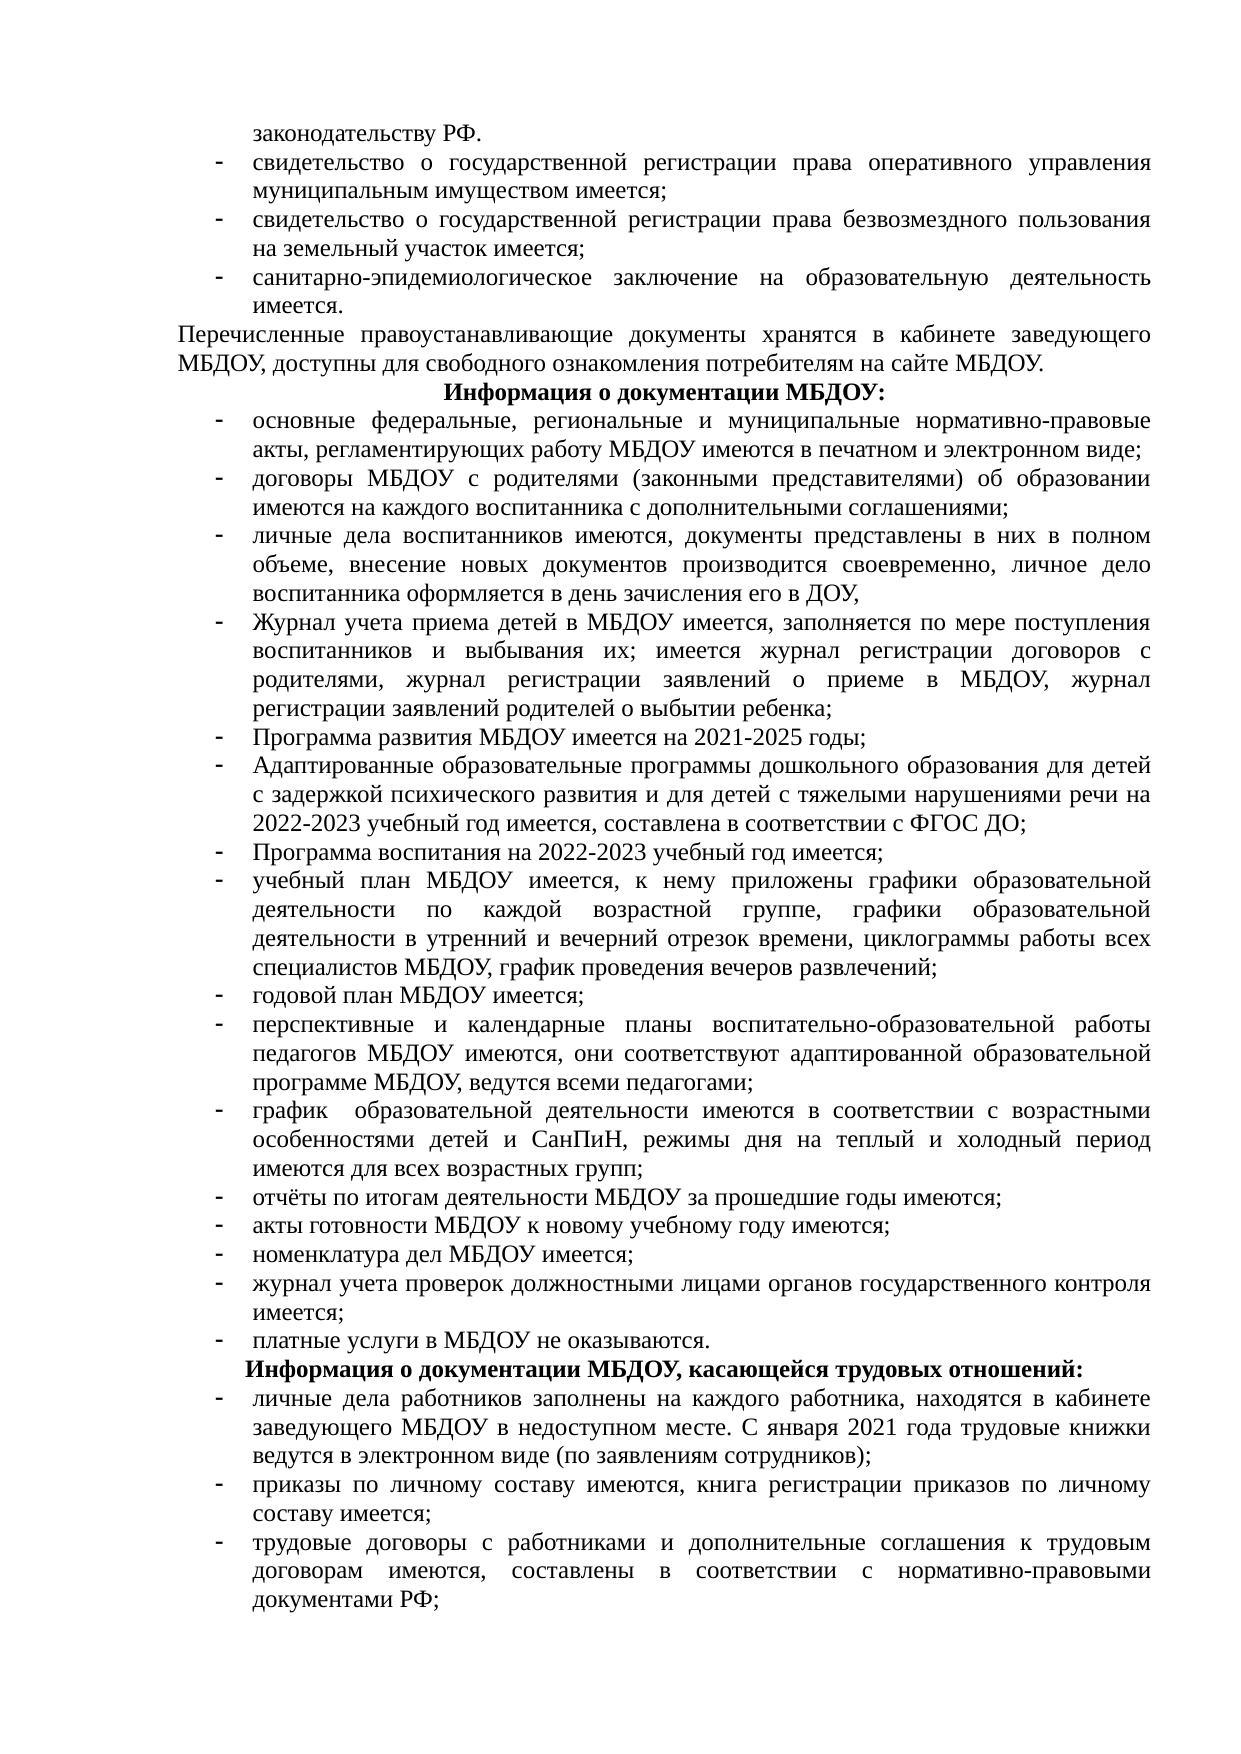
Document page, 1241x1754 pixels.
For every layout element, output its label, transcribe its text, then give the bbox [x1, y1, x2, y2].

list личные дела воспитанников имеются, документы представлены в них в полном объеме, внесение новых документов производится своевременно, личное дело воспитанника оформляется в день зачисления его в ДОУ, [215, 521, 1152, 607]
text Перечисленные правоустанавливающие документы хранятся в кабинете заведующего МБДОУ, доступны для свободного ознакомления потребителям на сайте МБДОУ. [177, 319, 1152, 377]
list приказы по личному составу имеются, книга регистрации приказов по личному составу имеется; [215, 1469, 1152, 1527]
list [215, 118, 1152, 147]
list акты готовности МБДОУ к новому учебному году имеются; [215, 1211, 1152, 1239]
list годовой план МБДОУ имеется; [215, 981, 1152, 1009]
list Программа воспитания на 2022-2023 учебный год имеется; [215, 837, 1152, 866]
list график образовательной деятельности имеются в соответствии с возрастными особенностями детей и СанПиН, режимы дня на теплый и холодный период имеются для всех возрастных групп; [215, 1096, 1152, 1182]
list Журнал учета приема детей в МБДОУ имеется, заполняется по мере поступления воспитанников и выбывания их; имеется журнал регистрации договоров с родителями, журнал регистрации заявлений о приеме в МБДОУ, журнал регистрации заявлений родителей о выбытии ребенка; [215, 607, 1152, 722]
text Информация о документации МБДОУ: [177, 377, 1152, 406]
list свидетельство о государственной регистрации права оперативного управления муниципальным имуществом имеется; [215, 147, 1152, 204]
list перспективные и календарные планы воспитательно-образовательной работы педагогов МБДОУ имеются, они соответствуют адаптированной образовательной программе МБДОУ, ведутся всеми педагогами; [215, 1009, 1152, 1096]
list учебный план МБДОУ имеется, к нему приложены графики образовательной деятельности по каждой возрастной группе, графики образовательной деятельности в утренний и вечерний отрезок времени, циклограммы работы всех специалистов МБДОУ, график проведения вечеров развлечений; [215, 866, 1152, 981]
text Информация о документации МБДОУ, касающейся трудовых отношений: [177, 1354, 1152, 1383]
list договоры МБДОУ с родителями (законными представителями) об образовании имеются на каждого воспитанника с дополнительными соглашениями; [215, 463, 1152, 521]
list журнал учета проверок должностными лицами органов государственного контроля имеется; [215, 1268, 1152, 1326]
list личные дела работников заполнены на каждого работника, находятся в кабинете заведующего МБДОУ в недоступном месте. С января 2021 года трудовые книжки ведутся в электронном виде (по заявлениям сотрудников); [215, 1383, 1152, 1469]
list санитарно-эпидемиологическое заключение на образовательную деятельность имеется. [215, 262, 1152, 319]
list трудовые договоры с работниками и дополнительные соглашения к трудовым договорам имеются, составлены в соответствии с нормативно-правовыми документами РФ; [215, 1527, 1152, 1613]
list основные федеральные, региональные и муниципальные нормативно-правовые акты, регламентирующих работу МБДОУ имеются в печатном и электронном виде; [215, 406, 1152, 463]
list свидетельство о государственной регистрации права безвозмездного пользования на земельный участок имеется; [215, 204, 1152, 262]
list номенклатура дел МБДОУ имеется; [215, 1239, 1152, 1268]
list Программа развития МБДОУ имеется на 2021-2025 годы; [215, 722, 1152, 751]
list платные услуги в МБДОУ не оказываются. [215, 1326, 1152, 1354]
list Адаптированные образовательные программы дошкольного образования для детей с задержкой психического развития и для детей с тяжелыми нарушениями речи на 2022-2023 учебный год имеется, составлена в соответствии с ФГОС ДО; [215, 751, 1152, 837]
list отчёты по итогам деятельности МБДОУ за прошедшие годы имеются; [215, 1182, 1152, 1211]
